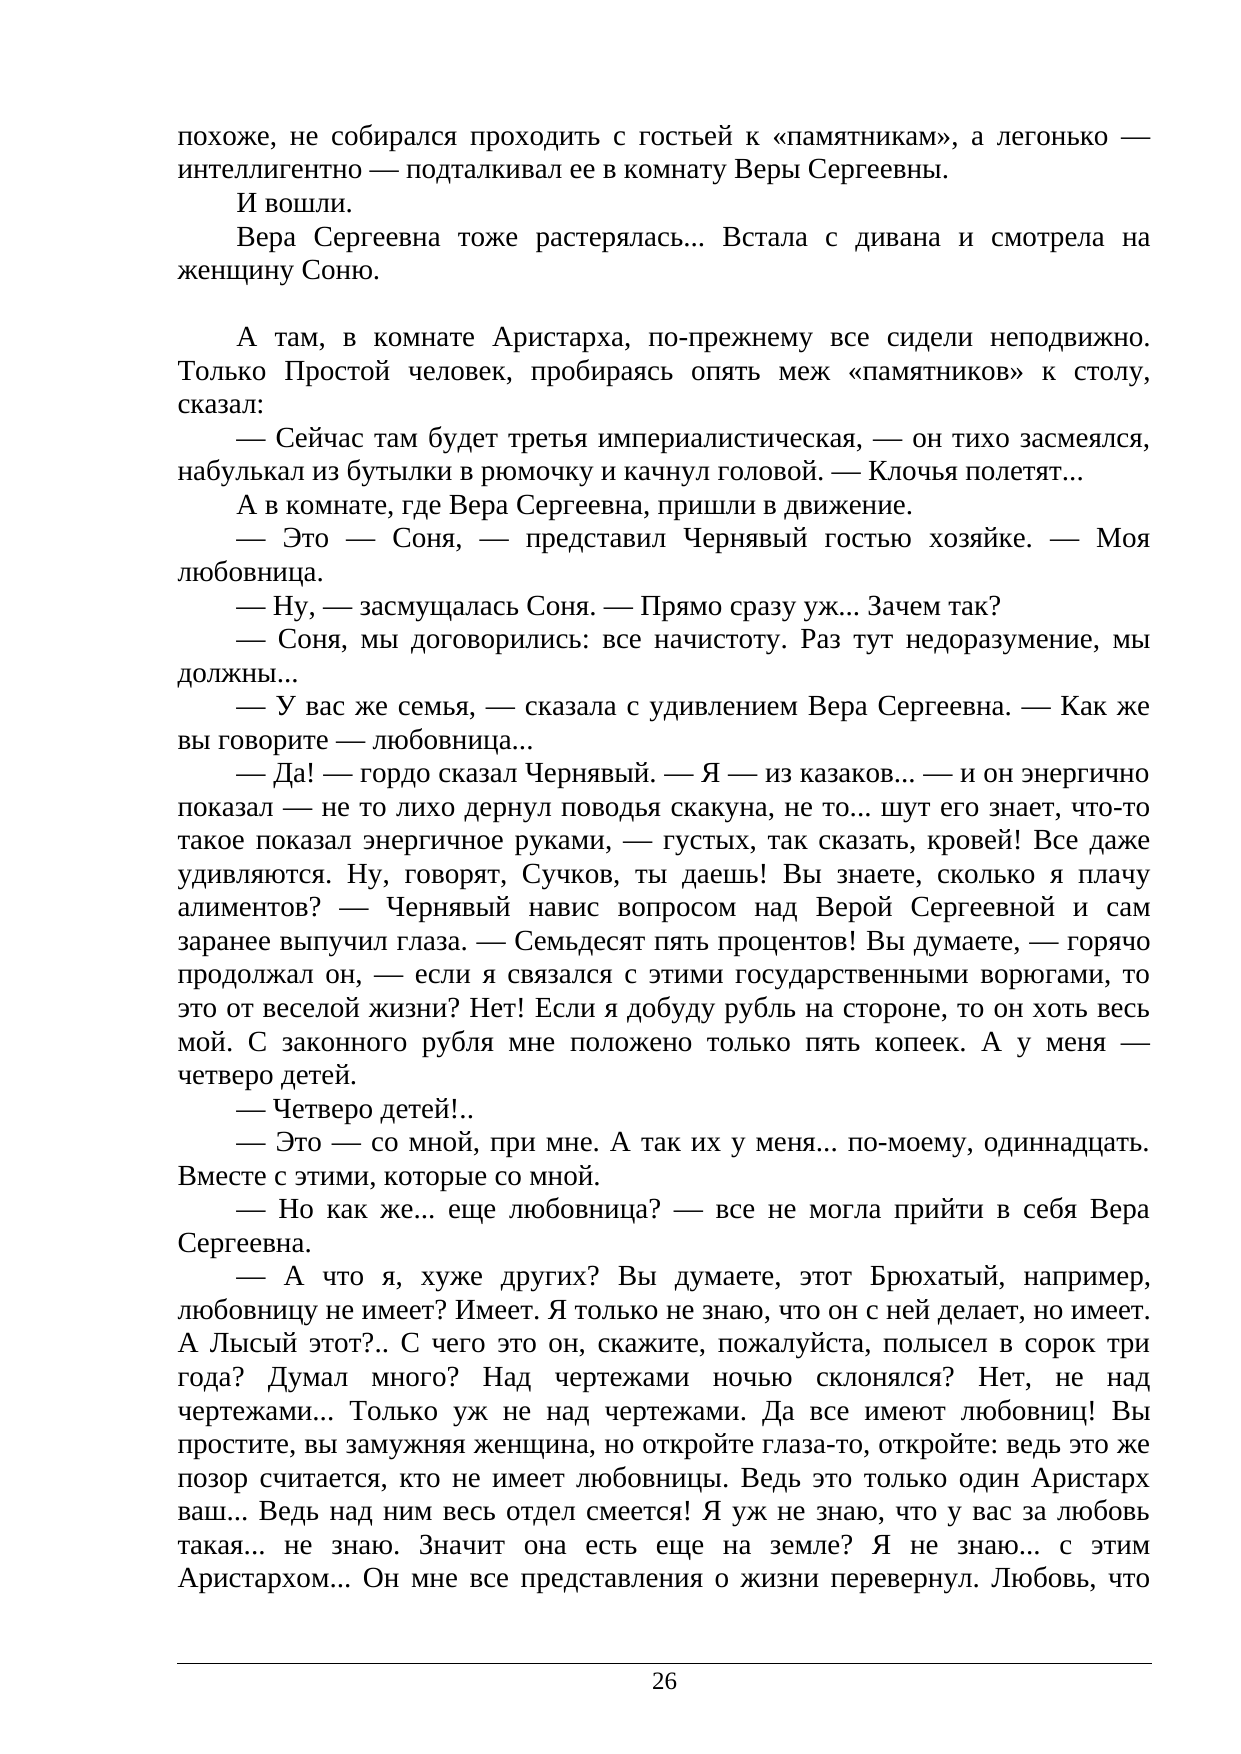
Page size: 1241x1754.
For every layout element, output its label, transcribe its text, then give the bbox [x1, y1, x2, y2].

text — Ну, — засмущалась Соня. — Прямо сразу уж... Зачем так? [177, 588, 1152, 621]
text — У вас же семья, — сказала с удивлением Вера Сергеевна. — Как же вы говорите — любовница... [177, 688, 1152, 755]
text — Это — со мной, при мне. А так их у меня... по-моему, одиннадцать. Вместе с этими, которые со мной. [177, 1124, 1152, 1191]
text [177, 1258, 1152, 1594]
text А в комнате, где Вера Сергеевна, пришли в движение. [177, 487, 1152, 521]
text — Это — Соня, — представил Чернявый гостью хозяйке. — Моя любовница. [177, 521, 1152, 588]
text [177, 118, 1152, 185]
text И вошли. [177, 185, 1152, 219]
text — Четверо детей!.. [177, 1091, 1152, 1124]
text Вера Сергеевна тоже растерялась... Встала с дивана и смотрела на женщину Соню. [177, 219, 1152, 286]
text — Но как же... еще любовница? — все не могла прийти в себя Вера Сергеевна. [177, 1191, 1152, 1258]
text — Соня, мы договорились: все начистоту. Раз тут недоразумение, мы должны... [177, 621, 1152, 688]
text А там, в комнате Аристарха, по-прежнему все сидели неподвижно. Только Простой человек, пробираясь опять меж «памятников» к столу, сказал: [177, 319, 1152, 420]
text — Да! — гордо сказал Чернявый. — Я — из казаков... — и он энергично показал — не то лихо дернул поводья скакуна, не то... шут его знает, что-то такое показал энергичное руками, — густых, так сказать, кровей! Все даже удивляются. Ну, говорят, Сучков, ты даешь! Вы знаете, сколько я плачу алиментов? — Чернявый навис вопросом над Верой Сергеевной и сам заранее выпучил глаза. — Семьдесят пять процентов! Вы думаете, — горячо продолжал он, — если я связался с этими государственными ворюгами, то это от веселой жизни? Нет! Если я добуду рубль на стороне, то он хоть весь мой. С законного рубля мне положено только пять копеек. А у меня — четверо детей. [177, 755, 1152, 1091]
text — Сейчас там будет третья империалистическая, — он тихо засмеялся, набулькал из бутылки в рюмочку и качнул головой. — Клочья полетят... [177, 420, 1152, 487]
